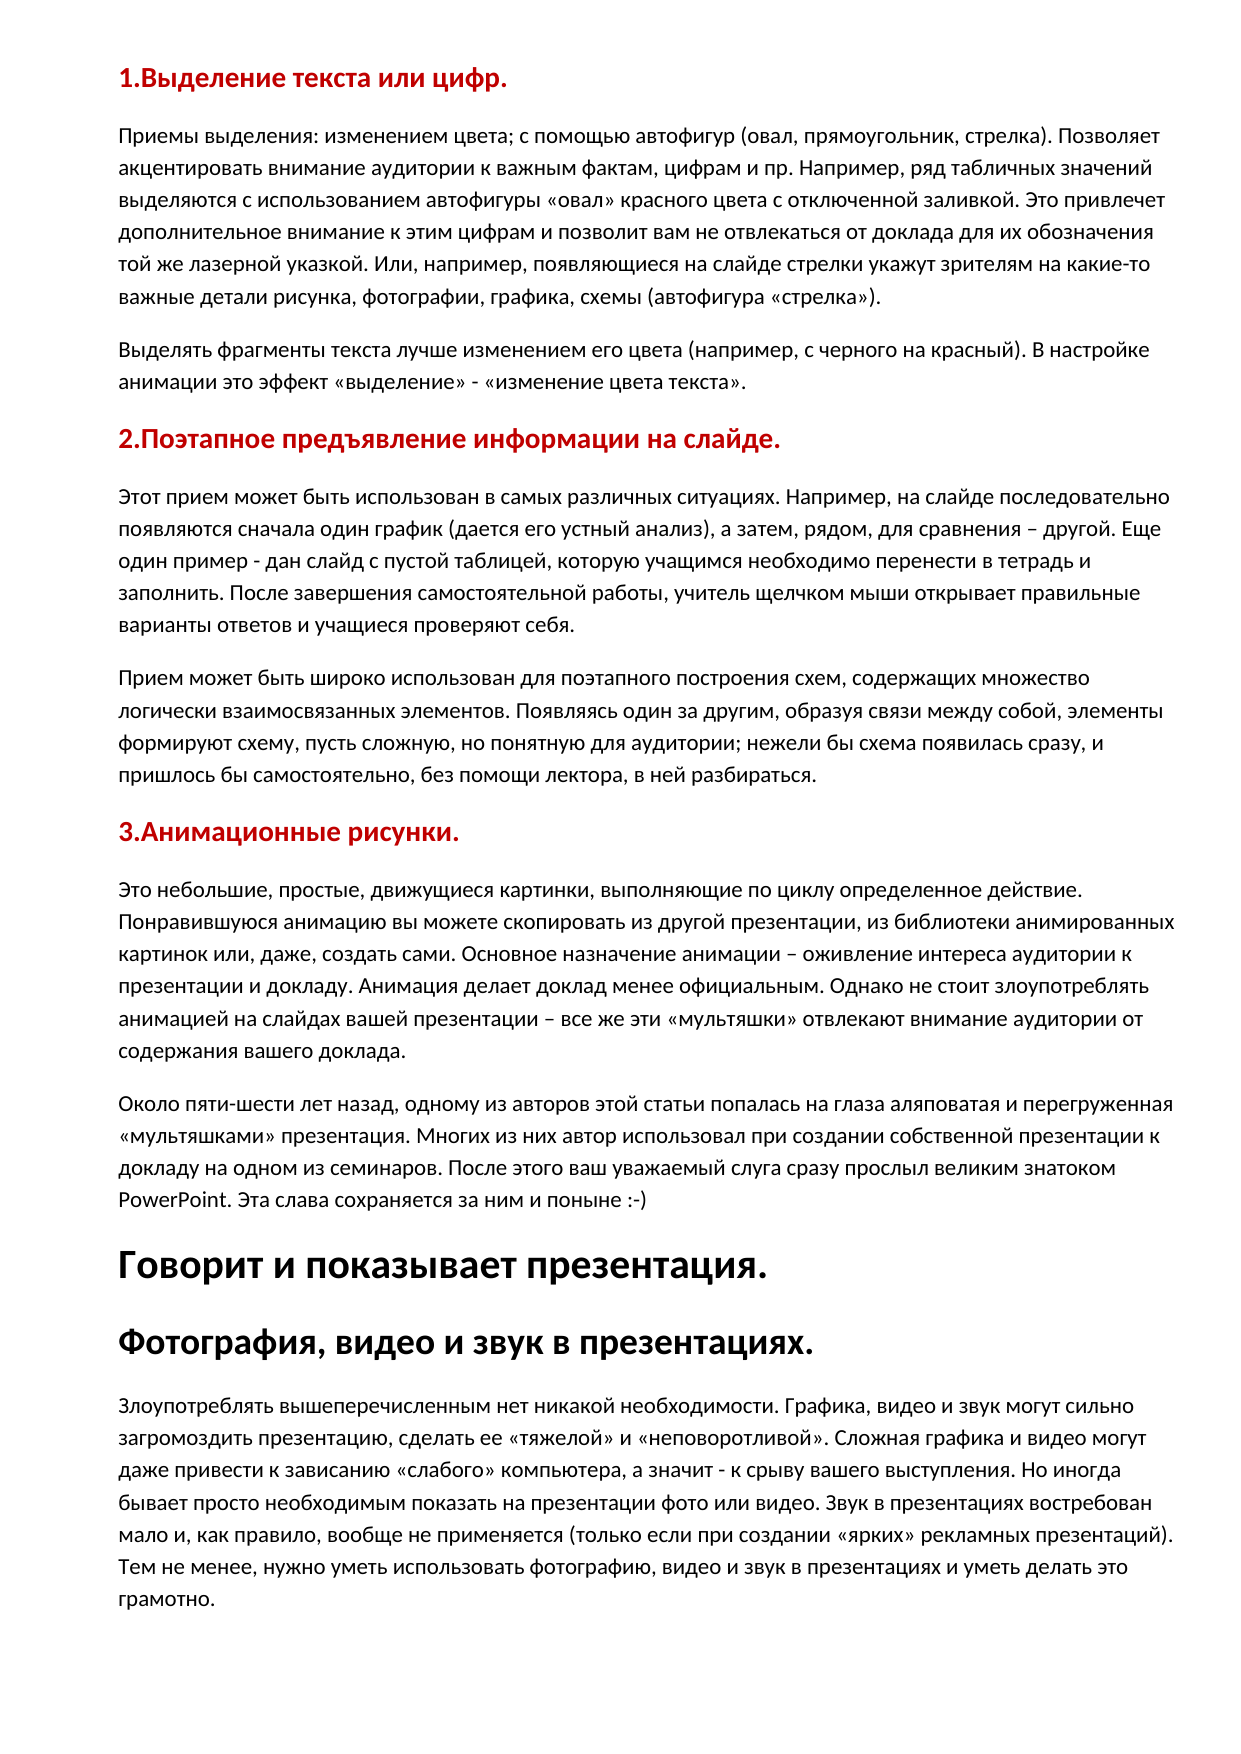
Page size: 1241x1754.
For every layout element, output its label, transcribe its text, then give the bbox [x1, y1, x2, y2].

text Это небольшие, простые, движущиеся картинки, выполняющие по циклу определенное действие. Понравившуюся анимацию вы можете скопировать из другой презентации, из библиотеки анимированных картинок или, даже, создать сами. Основное назначение анимации – оживление интереса аудитории к презентации и докладу. Анимация делает доклад менее официальным. Однако не стоит злоупотреблять анимацией на слайдах вашей презентации – все же эти «мультяшки» отвлекают внимание аудитории от содержания вашего доклада. [118, 875, 1181, 1064]
text Этот прием может быть использован в самых различных ситуациях. Например, на слайде последовательно появляются сначала один график (дается его устный анализ), а затем, рядом, для сравнения – другой. Еще один пример - дан слайд с пустой таблицей, которую учащимся необходимо перенести в тетрадь и заполнить. После завершения самостоятельной работы, учитель щелчком мыши открывает правильные варианты ответов и учащиеся проверяют себя. [118, 482, 1181, 638]
text Приемы выделения: изменением цвета; с помощью автофигур (овал, прямоугольник, стрелка). Позволяет акцентировать внимание аудитории к важным фактам, цифрам и пр. Например, ряд табличных значений выделяются с использованием автофигуры «овал» красного цвета с отключенной заливкой. Это привлечет дополнительное внимание к этим цифрам и позволит вам не отвлекаться от доклада для их обозначения той же лазерной указкой. Или, например, появляющиеся на слайде стрелки укажут зрителям на какие-то важные детали рисунка, фотографии, графика, схемы (автофигура «стрелка»). [118, 121, 1181, 310]
text Злоупотреблять вышеперечисленным нет никакой необходимости. Графика, видео и звук могут сильно загромоздить презентацию, сделать ее «тяжелой» и «неповоротливой». Сложная графика и видео могут даже привести к зависанию «слабого» компьютера, а значит - к срыву вашего выступления. Но иногда бывает просто необходимым показать на презентации фото или видео. Звук в презентациях востребован мало и, как правило, вообще не применяется (только если при создании «ярких» рекламных презентаций). Тем не менее, нужно уметь использовать фотографию, видео и звук в презентациях и уметь делать это грамотно. [118, 1391, 1181, 1612]
text Выделять фрагменты текста лучше изменением его цвета (например, с черного на красный). В настройке анимации это эффект «выделение» - «изменение цвета текста». [118, 335, 1181, 395]
text 2.Поэтапное предъявление информации на слайде. [118, 420, 1181, 456]
text 3.Анимационные рисунки. [118, 813, 1181, 849]
text Около пяти-шести лет назад, одному из авторов этой статьи попалась на глаза аляповатая и перегруженная «мультяшками» презентация. Многих из них автор использовал при создании собственной презентации к докладу на одном из семинаров. После этого ваш уважаемый слуга сразу прослыл великим знатоком PowerPoint. Эта слава сохраняется за ним и поныне :-) [118, 1089, 1181, 1213]
text Фотография, видео и звук в презентациях. [118, 1318, 1181, 1363]
text 1.Выделение текста или цифр. [118, 59, 1181, 95]
text Прием может быть широко использован для поэтапного построения схем, содержащих множество логически взаимосвязанных элементов. Появляясь один за другим, образуя связи между собой, элементы формируют схему, пусть сложную, но понятную для аудитории; нежели бы схема появилась сразу, и пришлось бы самостоятельно, без помощи лектора, в ней разбираться. [118, 663, 1181, 788]
text Говорит и показывает презентация. [118, 1238, 1181, 1289]
